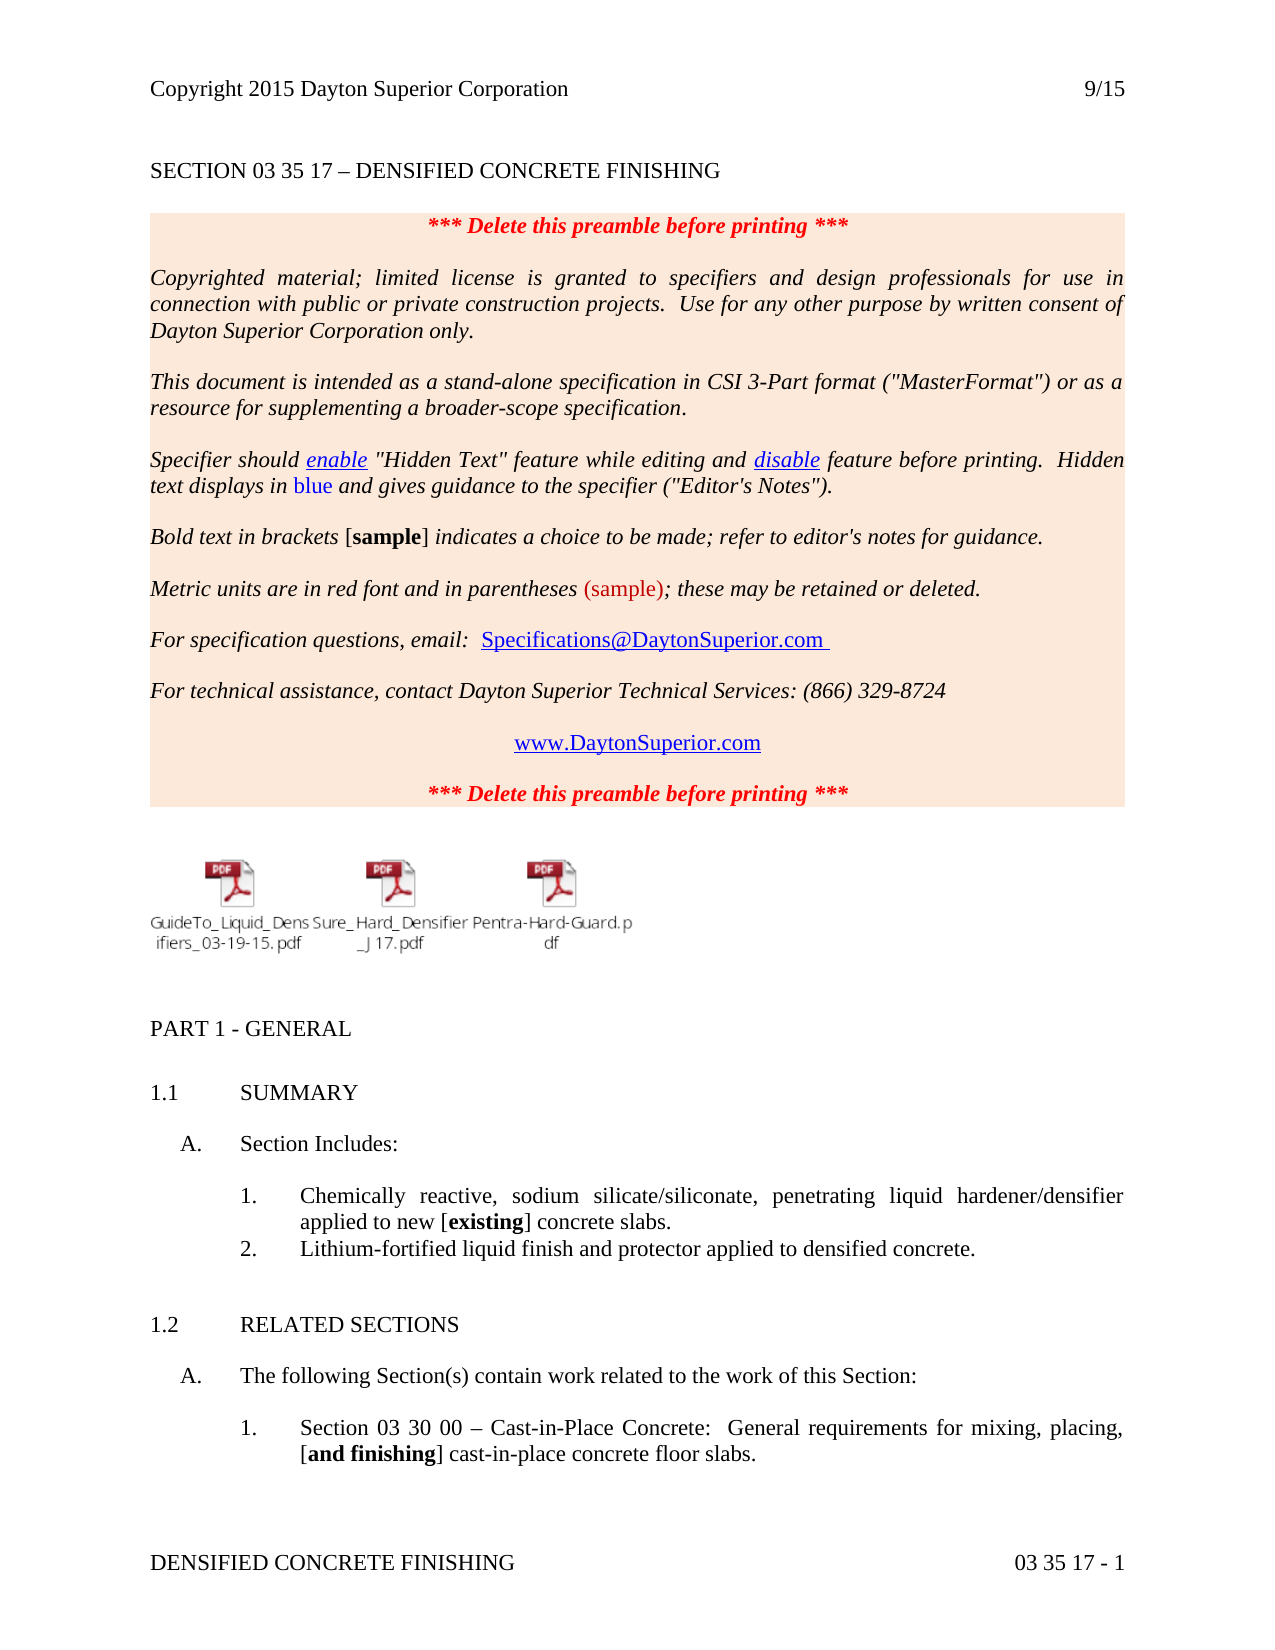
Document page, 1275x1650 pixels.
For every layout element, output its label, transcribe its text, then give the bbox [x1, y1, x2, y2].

text Chemically reactive, sodium silicate/siliconate, penetrating liquid hardener/densifier applied to new [existing] concrete slabs. [240, 1182, 1125, 1234]
text Section Includes: [180, 1131, 1125, 1157]
text Specifier should enable "Hidden Text" feature while editing and disable feature before printing. Hidden text displays in blue and gives guidance to the specifier ("Editor's Notes"). [150, 446, 1125, 498]
list GENERAL [150, 1015, 1125, 1042]
text Lithium-fortified liquid finish and protector applied to densified concrete. [240, 1234, 1125, 1261]
text SUMMARY [150, 1079, 1125, 1106]
text The following Section(s) contain work related to the work of this Section: [180, 1362, 1125, 1389]
text SECTION 03 35 17 – DENSIFIED CONCRETE FINISHING [150, 157, 1125, 184]
text *** Delete this preamble before printing *** [150, 780, 1125, 807]
text *** Delete this preamble before printing *** [150, 213, 1125, 239]
text www.DaytonSuperior.com [150, 729, 1125, 755]
text Metric units are in red font and in parentheses (sample); these may be retained or deleted. [150, 575, 1125, 601]
text This document is intended as a stand-alone specification in CSI 3-Part format ("MasterFormat") or as a resource for supplementing a broader-scope specification. [150, 368, 1125, 421]
text Bold text in brackets [sample] indicates a choice to be made; refer to editor's notes for guidance. [150, 523, 1125, 550]
text Copyrighted material; limited license is granted to specifiers and design professionals for use in connection with public or private construction projects. Use for any other purpose by written consent of Dayton Superior Corporation only. [150, 264, 1125, 343]
text Section 03 30 00 – Cast-in-Place Concrete: General requirements for mixing, placing, [and finishing] cast-in-place concrete floor slabs. [240, 1414, 1125, 1466]
text For technical assistance, contact Dayton Superior Technical Services: (866) 329-8724 [150, 677, 1125, 704]
text RELATED SECTIONS [150, 1311, 1125, 1337]
text For specification questions, email: Specifications@DaytonSuperior.com [150, 626, 1125, 652]
